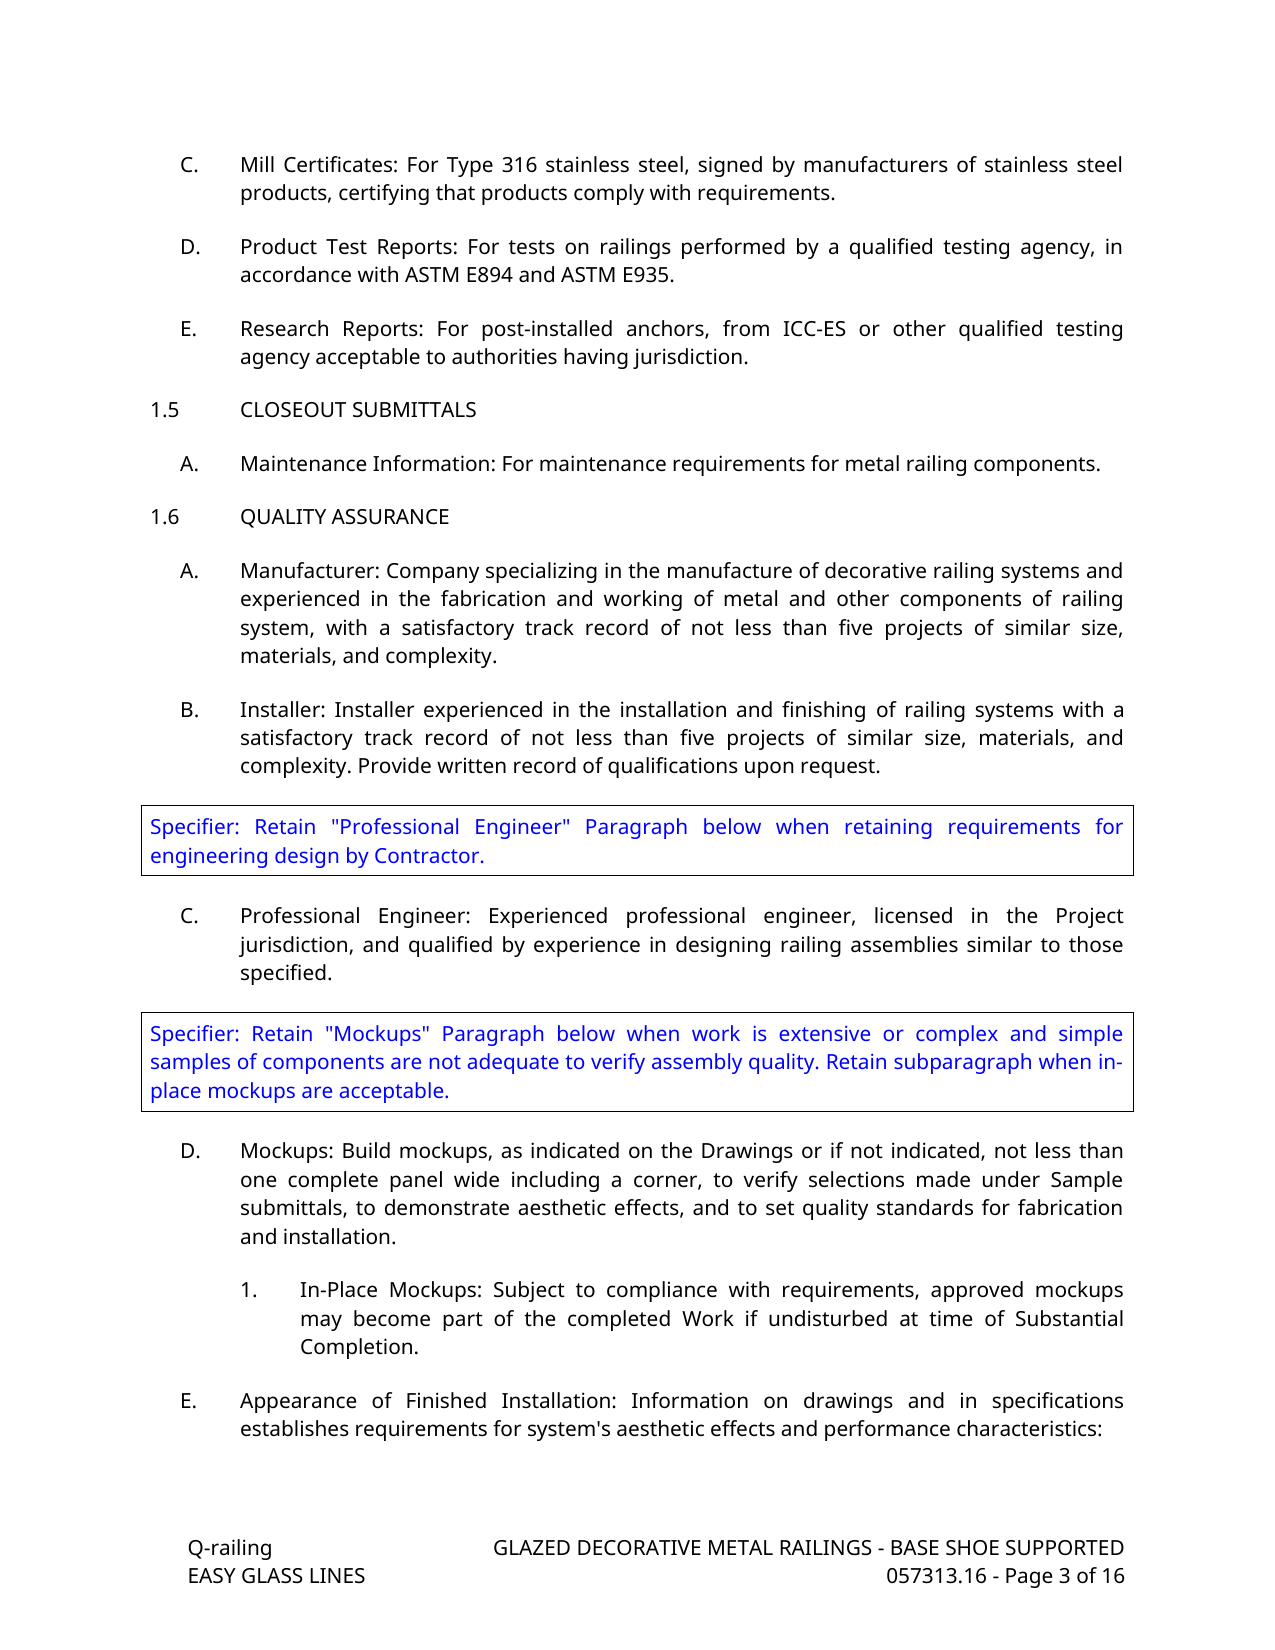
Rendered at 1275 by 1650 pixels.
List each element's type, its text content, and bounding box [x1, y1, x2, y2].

text Mockups: Build mockups, as indicated on the Drawings or if not indicated, not less than one complete panel wide including a corner, to verify selections made under Sample submittals, to demonstrate aesthetic effects, and to set quality standards for fabrication and installation. [180, 1137, 1125, 1250]
text Specifier: Retain "Professional Engineer" Paragraph below when retaining requirements for engineering design by Contractor. [142, 806, 1133, 875]
text Specifier: Retain "Mockups" Paragraph below when work is extensive or complex and simple samples of components are not adequate to verify assembly quality. Retain subparagraph when in-place mockups are acceptable. [142, 1013, 1133, 1111]
text Research Reports: For post-installed anchors, from ICC-ES or other qualified testing agency acceptable to authorities having jurisdiction. [180, 314, 1125, 371]
text Mill Certificates: For Type 316 stainless steel, signed by manufacturers of stainless steel products, certifying that products comply with requirements. [180, 150, 1125, 207]
text CLOSEOUT SUBMITTALS [150, 396, 1125, 424]
text Installer: Installer experienced in the installation and finishing of railing systems with a satisfactory track record of not less than five projects of similar size, materials, and complexity. Provide written record of qualifications upon request. [180, 695, 1125, 780]
text Appearance of Finished Installation: Information on drawings and in specifications establishes requirements for system's aesthetic effects and performance characteristics: [180, 1386, 1125, 1443]
text Product Test Reports: For tests on railings performed by a qualified testing agency, in accordance with ASTM E894 and ASTM E935. [180, 232, 1125, 289]
text In-Place Mockups: Subject to compliance with requirements, approved mockups may become part of the completed Work if undisturbed at time of Substantial Completion. [240, 1275, 1125, 1361]
text Maintenance Information: For maintenance requirements for metal railing components. [180, 449, 1125, 477]
text QUALITY ASSURANCE [150, 502, 1125, 531]
text Professional Engineer: Experienced professional engineer, licensed in the Project jurisdiction, and qualified by experience in designing railing assemblies similar to those specified. [180, 901, 1125, 987]
text Manufacturer: Company specializing in the manufacture of decorative railing systems and experienced in the fabrication and working of metal and other components of railing system, with a satisfactory track record of not less than five projects of similar size, materials, and complexity. [180, 556, 1125, 670]
